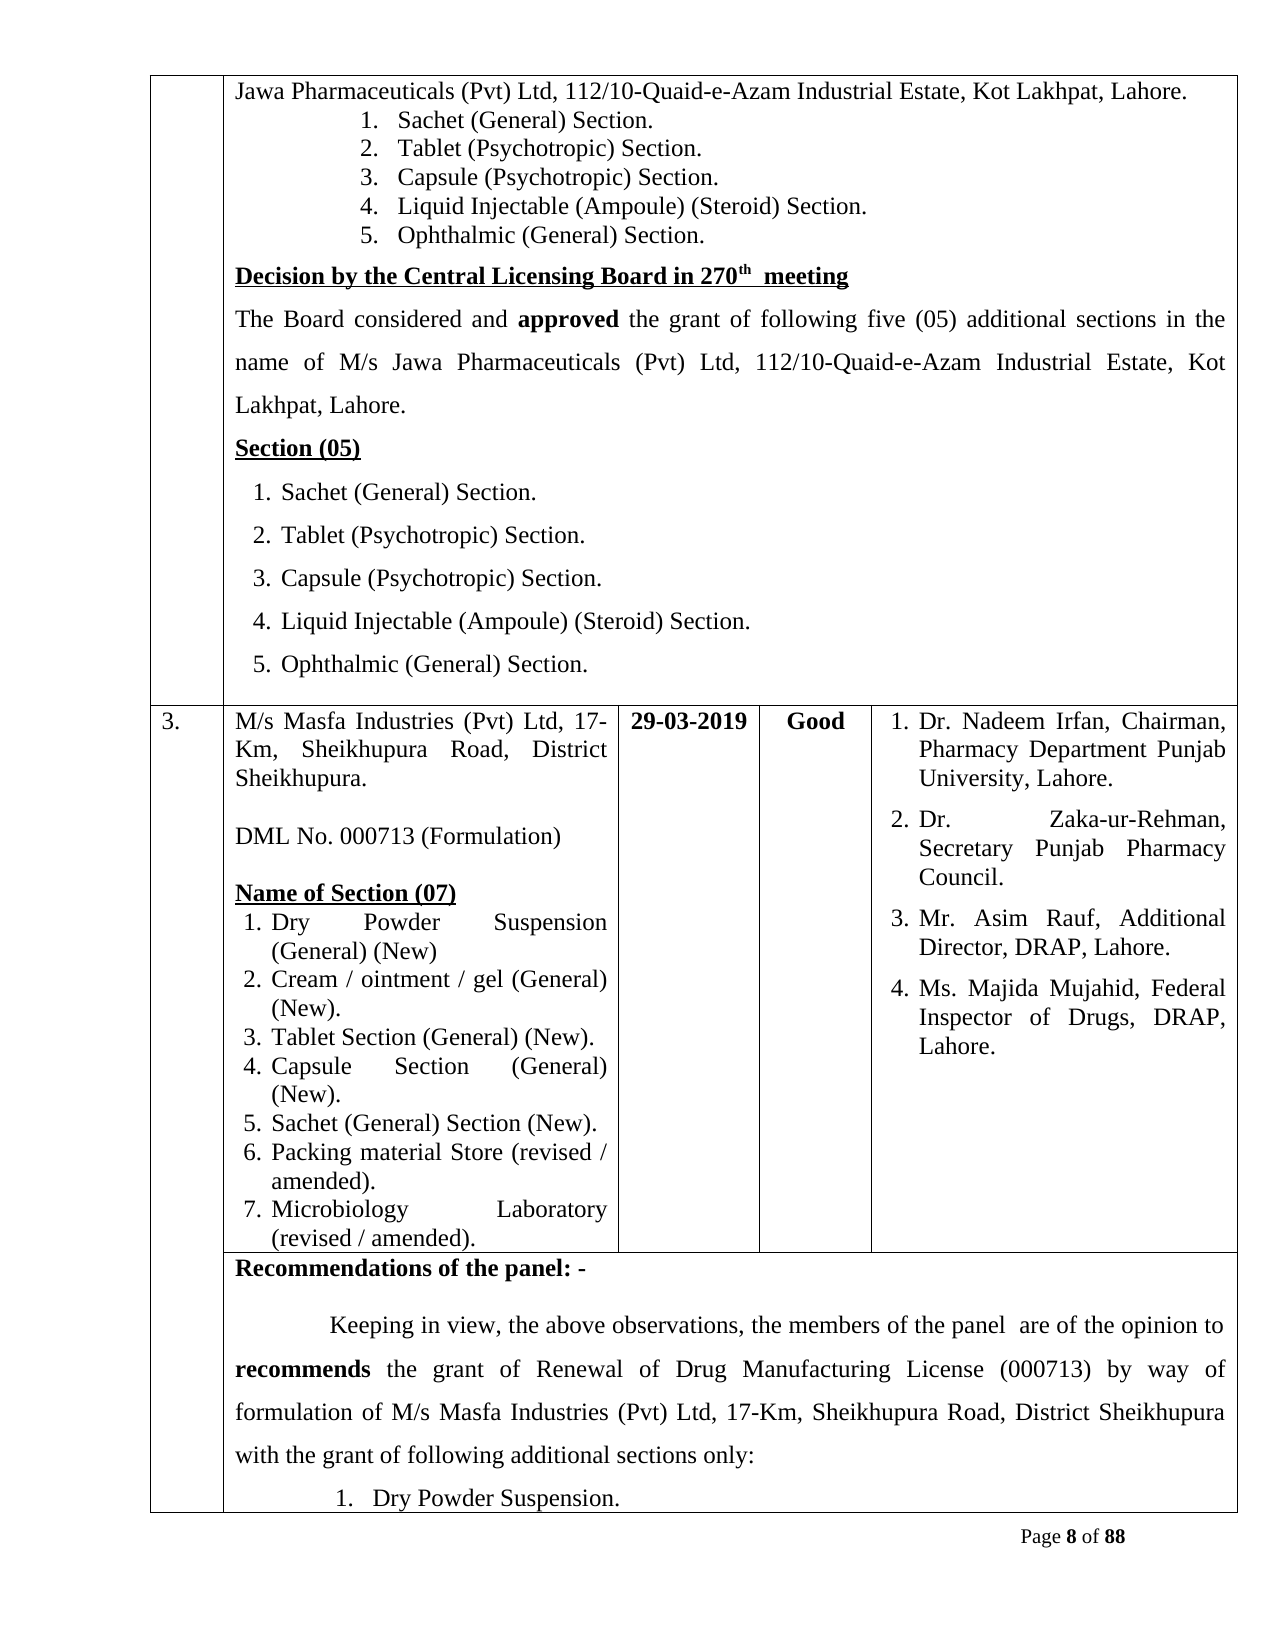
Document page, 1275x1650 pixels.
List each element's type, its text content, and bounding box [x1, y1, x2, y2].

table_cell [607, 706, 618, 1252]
table_cell Dr. Nadeem Irfan, Chairman, Pharmacy Department Punjab University, Lahore. Dr. Zaka-ur-Rehman, Secretary Punjab Pharmacy Council. Mr. Asim Rauf, Additional Director, DRAP, Lahore. Ms. Majida Mujahid, Federal Inspector of Drugs, DRAP, Lahore. [872, 706, 1237, 1252]
table_cell 3. [151, 706, 223, 1512]
table_cell 29-03-2019 [619, 706, 759, 1252]
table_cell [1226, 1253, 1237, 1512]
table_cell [224, 76, 1237, 705]
table_cell Good [760, 706, 871, 1252]
